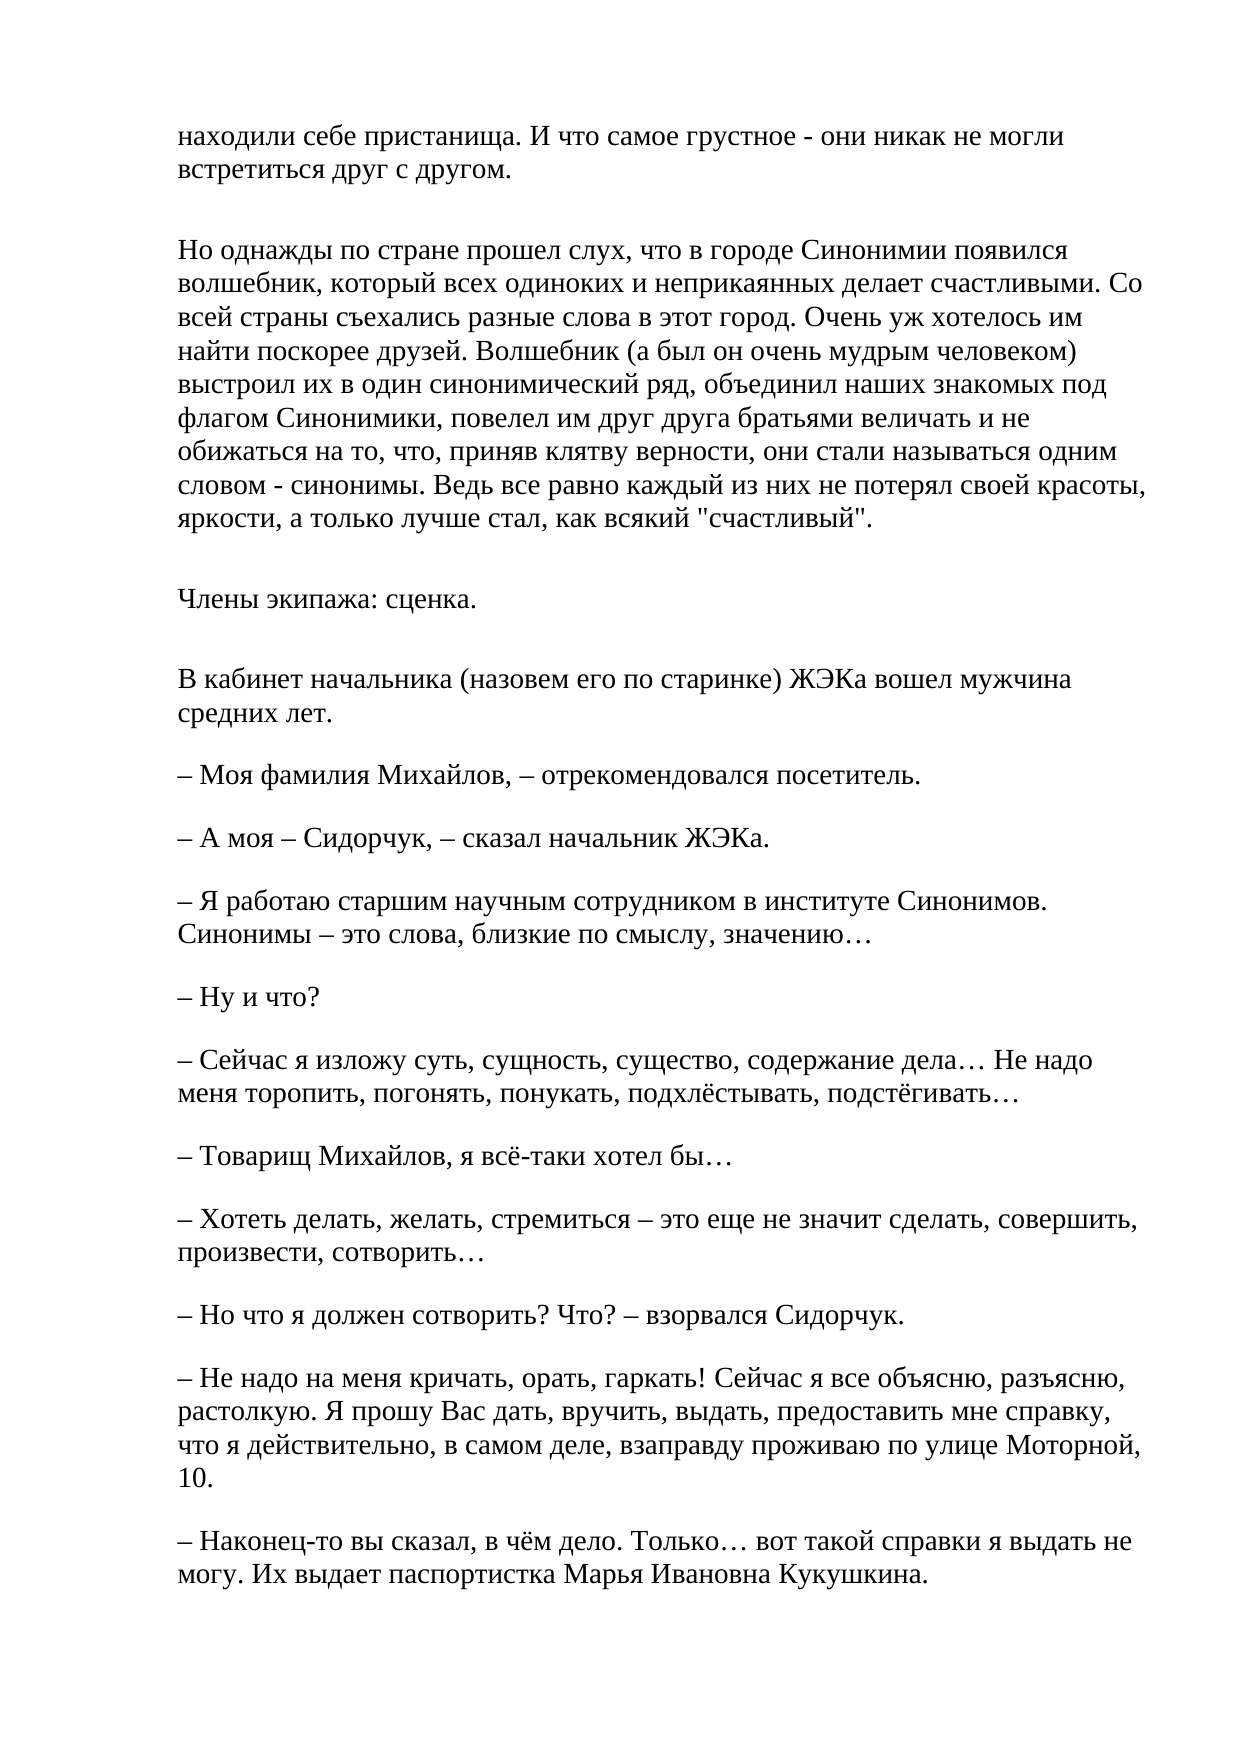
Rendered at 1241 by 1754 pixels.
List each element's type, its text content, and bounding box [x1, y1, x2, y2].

text – Не надо на меня кричать, орать, гаркать! Сейчас я все объясню, разъясню, растолкую. Я прошу Вас дать, вручить, выдать, предоставить мне справку, что я действительно, в самом деле, взаправду проживаю по улице Моторной, 10. [177, 1360, 1152, 1494]
text Члены экипажа: сценка. [177, 581, 1152, 614]
text В кабинет начальника (назовем его по старинке) ЖЭКа вошел мужчина средних лет. [177, 661, 1152, 728]
text – А моя – Сидорчук, – сказал начальник ЖЭКа. [177, 820, 1152, 854]
text – Сейчас я изложу суть, сущность, существо, содержание дела… Не надо меня торопить, погонять, понукать, подхлёстывать, подстёгивать… [177, 1042, 1152, 1109]
text – Наконец-то вы сказал, в чём дело. Только… вот такой справки я выдать не могу. Их выдает паспортистка Марья Ивановна Кукушкина. [177, 1523, 1152, 1590]
text – Я работаю старшим научным сотрудником в институте Синонимов. Синонимы – это слова, близкие по смыслу, значению… [177, 883, 1152, 950]
text – Ну и что? [177, 979, 1152, 1013]
text – Хотеть делать, желать, стремиться – это еще не значит сделать, совершить, произвести, сотворить… [177, 1201, 1152, 1268]
text Но однажды по стране прошел слух, что в городе Синонимии появился волшебник, который всех одиноких и неприкаянных делает счастливыми. Со всей страны съехались разные слова в этот город. Очень уж хотелось им найти поскорее друзей. Волшебник (а был он очень мудрым человеком) выстроил их в один синонимический ряд, объединил наших знакомых под флагом Синонимики, повелел им друг друга братьями величать и не обижаться на то, что, приняв клятву верности, они стали называться одним словом - синонимы. Ведь все равно каждый из них не потерял своей красоты, яркости, а только лучше стал, как всякий "счастливый". [177, 232, 1152, 534]
text – Моя фамилия Михайлов, – отрекомендовался посетитель. [177, 757, 1152, 791]
text – Товарищ Михайлов, я всё-таки хотел бы… [177, 1138, 1152, 1172]
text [177, 118, 1152, 185]
text – Но что я должен сотворить? Что? – взорвался Сидорчук. [177, 1297, 1152, 1331]
